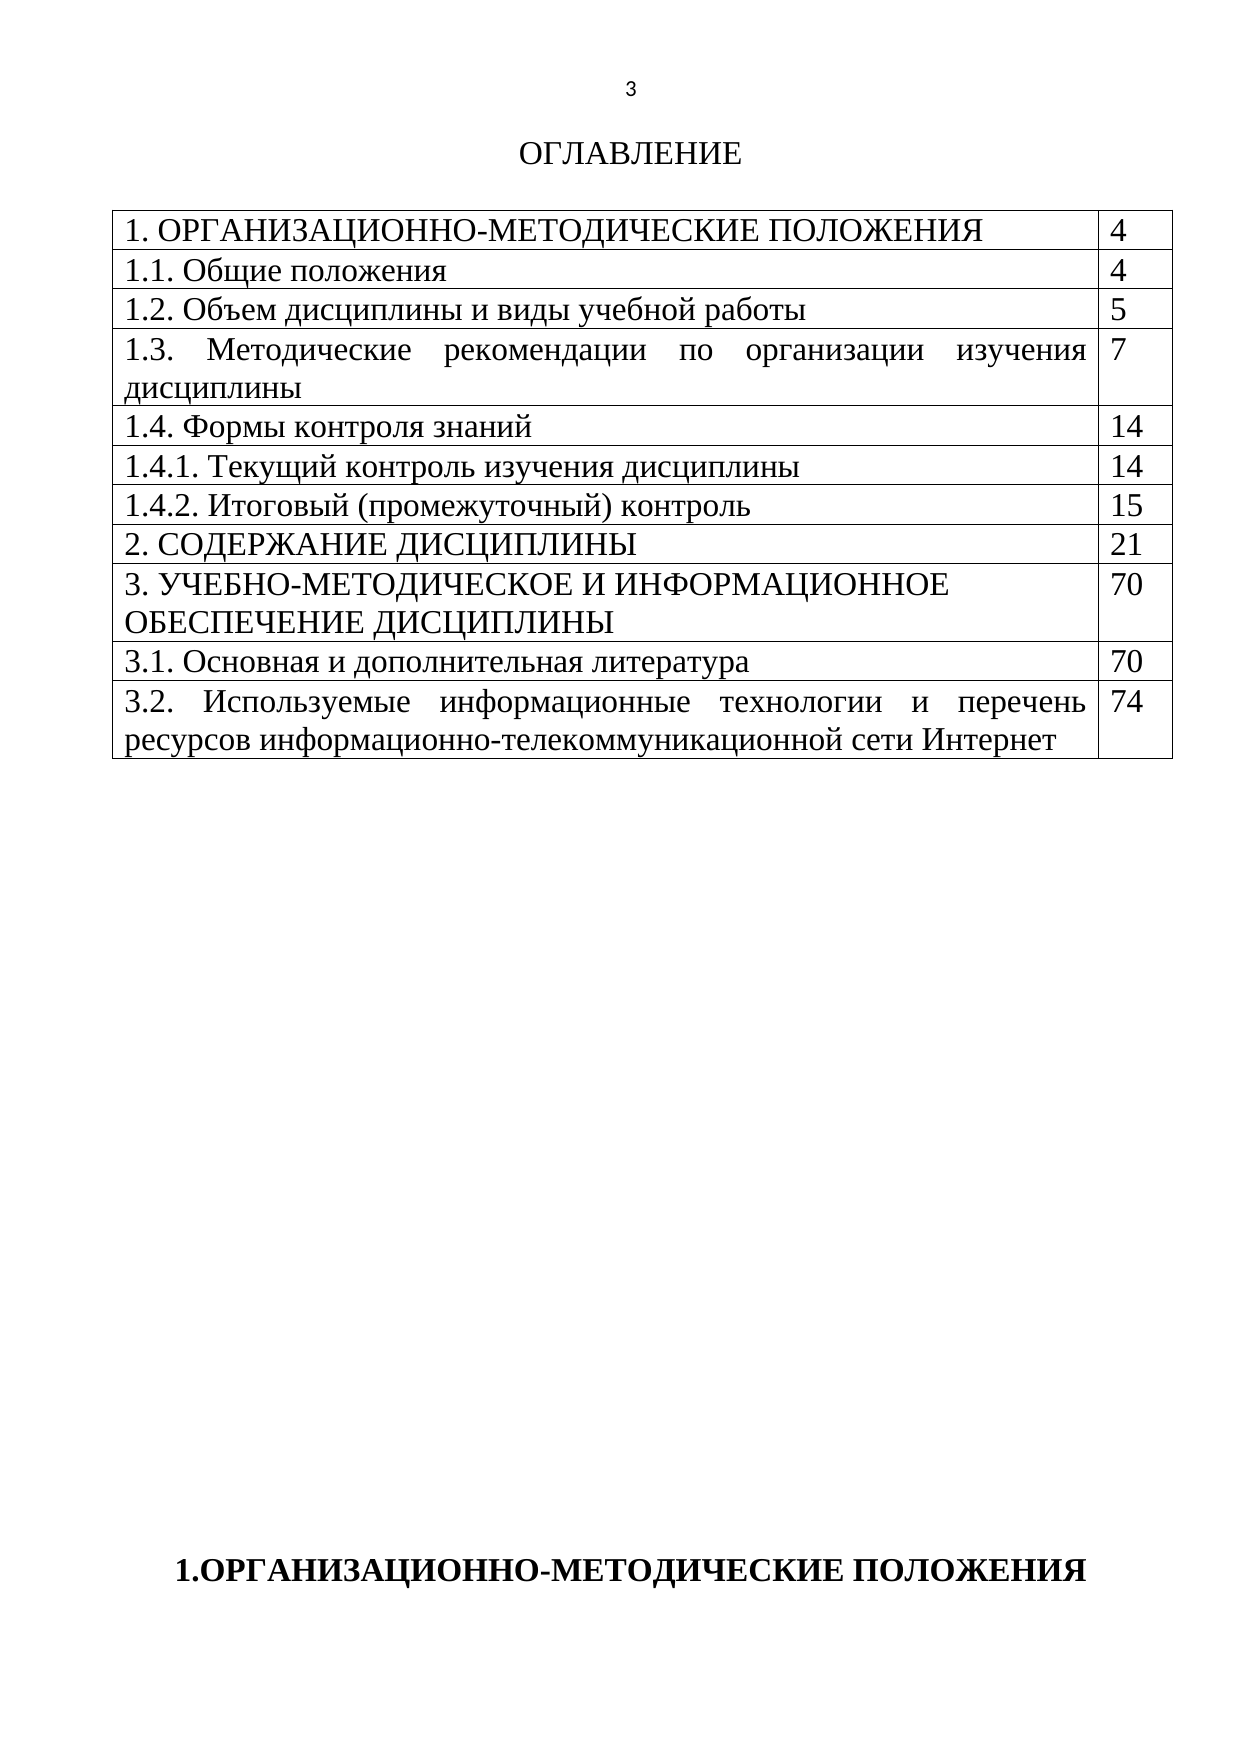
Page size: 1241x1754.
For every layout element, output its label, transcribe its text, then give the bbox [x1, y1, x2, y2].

table_cell 14 [1099, 446, 1172, 484]
table_cell 2. СОДЕРЖАНИЕ ДИСЦИПЛИНЫ [113, 525, 1098, 563]
table_cell 3.2. Используемые информационные технологии и перечень ресурсов информационно-телекоммуникационной сети Интернет [113, 681, 1098, 758]
table_cell 14 [1099, 406, 1172, 445]
text 1.ОРГАНИЗАЦИОННО-МЕТОДИЧЕСКИЕ ПОЛОЖЕНИЯ [124, 1551, 1137, 1589]
table_header 1. ОРГАНИЗАЦИОННО-МЕТОДИЧЕСКИЕ ПОЛОЖЕНИЯ [113, 211, 1098, 249]
table_cell 3.1. Основная и дополнительная литература [113, 642, 1098, 680]
table_cell 3. УЧЕБНО-МЕТОДИЧЕСКОЕ И ИНФОРМАЦИОННОЕ ОБЕСПЕЧЕНИЕ ДИСЦИПЛИНЫ [113, 564, 1098, 641]
table_cell 70 [1099, 642, 1172, 680]
table_cell 21 [1099, 525, 1172, 563]
table_cell 15 [1099, 485, 1172, 523]
table_cell 70 [1099, 564, 1172, 641]
text ОГЛАВЛЕНИЕ [124, 133, 1137, 171]
table_cell 4 [1099, 250, 1172, 288]
table_cell 1.4.1. Текущий контроль изучения дисциплины [113, 446, 1098, 484]
table_cell 74 [1099, 681, 1172, 758]
table_cell 1.1. Общие положения [113, 250, 1098, 288]
table_cell 1.4.2. Итоговый (промежуточный) контроль [113, 485, 1098, 523]
table_cell 5 [1099, 289, 1172, 328]
table_cell 7 [1099, 329, 1172, 405]
table_cell 1.2. Объем дисциплины и виды учебной работы [113, 289, 1098, 328]
table_header 4 [1099, 211, 1172, 249]
table_cell 1.3. Методические рекомендации по организации изучения дисциплины [113, 329, 1098, 405]
table_cell 1.4. Формы контроля знаний [113, 406, 1098, 445]
